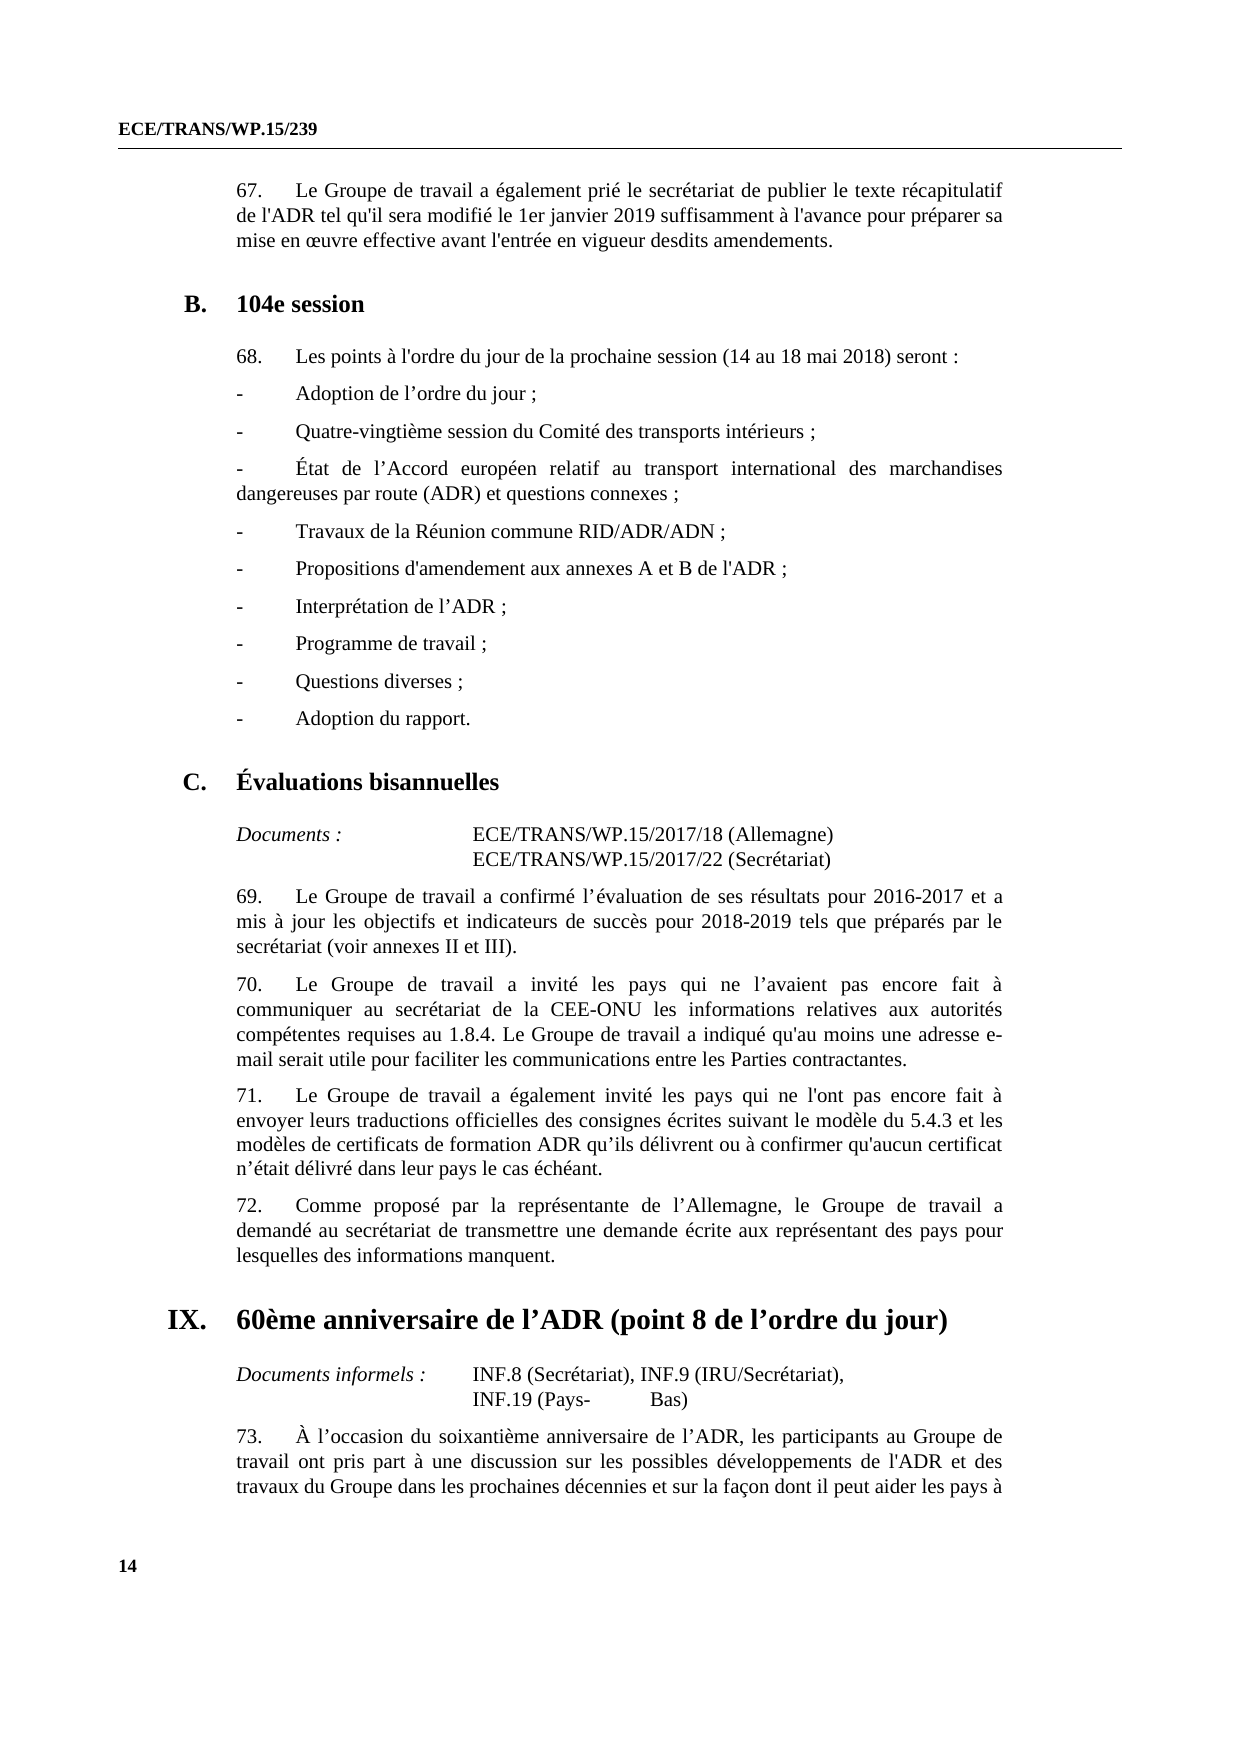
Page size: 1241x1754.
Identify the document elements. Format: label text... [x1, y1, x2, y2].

text Documents informels : INF.8 (Secrétariat), INF.9 (IRU/Secrétariat), INF.19 (Pays- Bas) [236, 1361, 1004, 1411]
text - État de l’Accord européen relatif au transport international des marchandises dangereuses par route (ADR) et questions connexes ; [236, 455, 1004, 505]
text 71. Le Groupe de travail a également invité les pays qui ne l'ont pas encore fait à envoyer leurs traductions officielles des consignes écrites suivant le modèle du 5.4.3 et les modèles de certificats de formation ADR qu’ils délivrent ou à confirmer qu'aucun certificat n’était délivré dans leur pays le cas échéant. [236, 1083, 1004, 1180]
text - Programme de travail ; [236, 630, 1004, 655]
text IX. 60ème anniversaire de l’ADR (point 8 de l’ordre du jour) [118, 1305, 1004, 1336]
text B. 104e session [118, 290, 1004, 318]
text - Interprétation de l’ADR ; [236, 593, 1004, 618]
text - Questions diverses ; [236, 668, 1004, 693]
text 68. Les points à l'ordre du jour de la prochaine session (14 au 18 mai 2018) seront : [236, 343, 1004, 368]
text 72. Comme proposé par la représentante de l’Allemagne, le Groupe de travail a demandé au secrétariat de transmettre une demande écrite aux représentant des pays pour lesquelles des informations manquent. [236, 1192, 1004, 1267]
text C. Évaluations bisannuelles [118, 768, 1004, 796]
text - Quatre-vingtième session du Comité des transports intérieurs ; [236, 418, 1004, 443]
text - Adoption du rapport. [236, 705, 1004, 730]
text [236, 1423, 1004, 1498]
text - Travaux de la Réunion commune RID/ADR/ADN ; [236, 518, 1004, 543]
text - Propositions d'amendement aux annexes A et B de l'ADR ; [236, 555, 1004, 580]
text 67. Le Groupe de travail a également prié le secrétariat de publier le texte récapitulatif de l'ADR tel qu'il sera modifié le 1er janvier 2019 suffisamment à l'avance pour préparer sa mise en œuvre effective avant l'entrée en vigueur desdits amendements. [236, 177, 1004, 252]
text Documents : ECE/TRANS/WP.15/2017/18 (Allemagne) ECE/TRANS/WP.15/2017/22 (Secrétariat) [236, 821, 1004, 871]
text - Adoption de l’ordre du jour ; [236, 380, 1004, 405]
text 70. Le Groupe de travail a invité les pays qui ne l’avaient pas encore fait à communiquer au secrétariat de la CEE-ONU les informations relatives aux autorités compétentes requises au 1.8.4. Le Groupe de travail a indiqué qu'au moins une adresse e-mail serait utile pour faciliter les communications entre les Parties contractantes. [236, 971, 1004, 1071]
text 69. Le Groupe de travail a confirmé l’évaluation de ses résultats pour 2016-2017 et a mis à jour les objectifs et indicateurs de succès pour 2018-2019 tels que préparés par le secrétariat (voir annexes II et III). [236, 883, 1004, 958]
